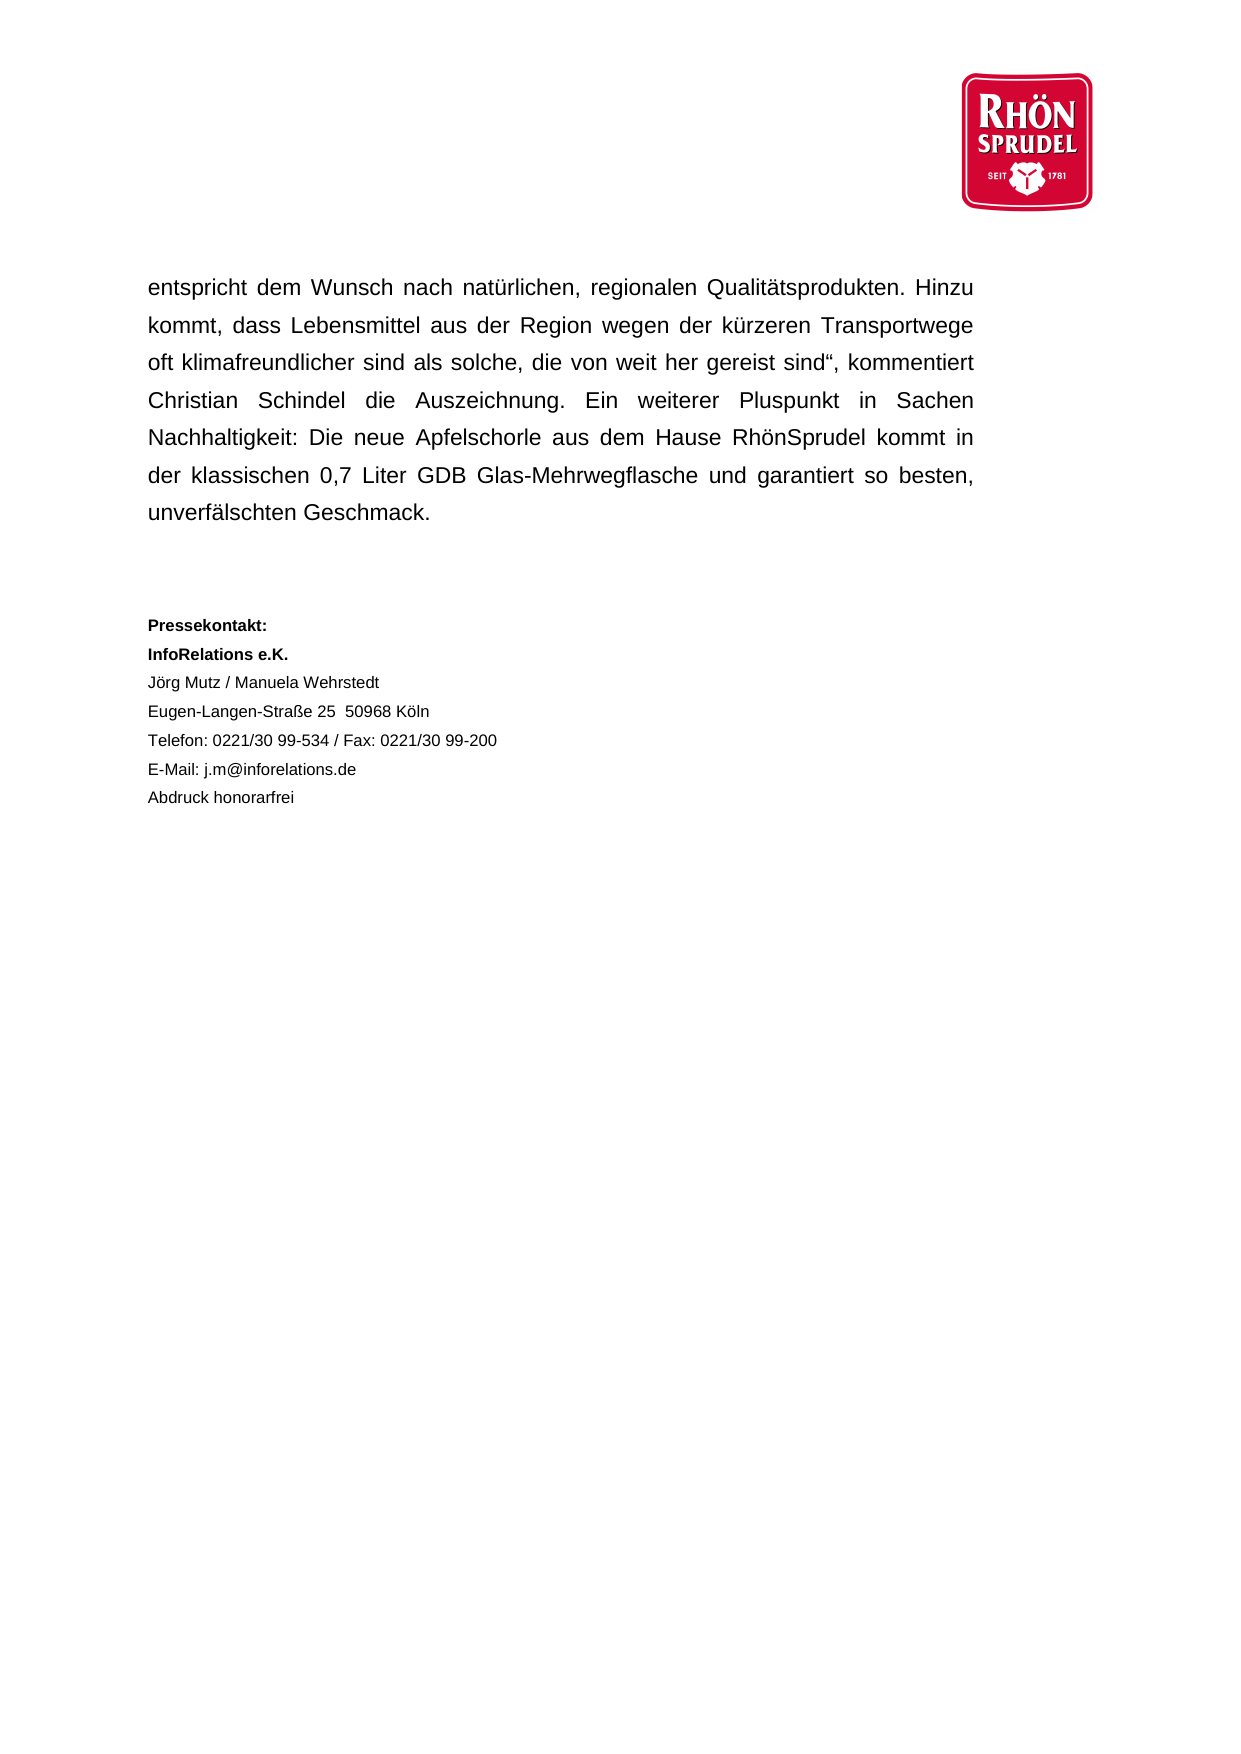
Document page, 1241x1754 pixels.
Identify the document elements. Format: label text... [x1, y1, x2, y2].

text E-Mail: j.m@inforelations.de [148, 759, 974, 779]
text Pressekontakt: [148, 616, 974, 635]
text Abdruck honorarfrei [148, 788, 974, 807]
picture [961, 73, 1093, 212]
text Telefon: 0221/30 99-534 / Fax: 0221/30 99-200 [148, 731, 974, 750]
text Jörg Mutz / Manuela Wehrstedt Eugen-Langen-Straße 25 50968 Köln [148, 673, 974, 721]
text InfoRelations e.K. [148, 644, 974, 664]
